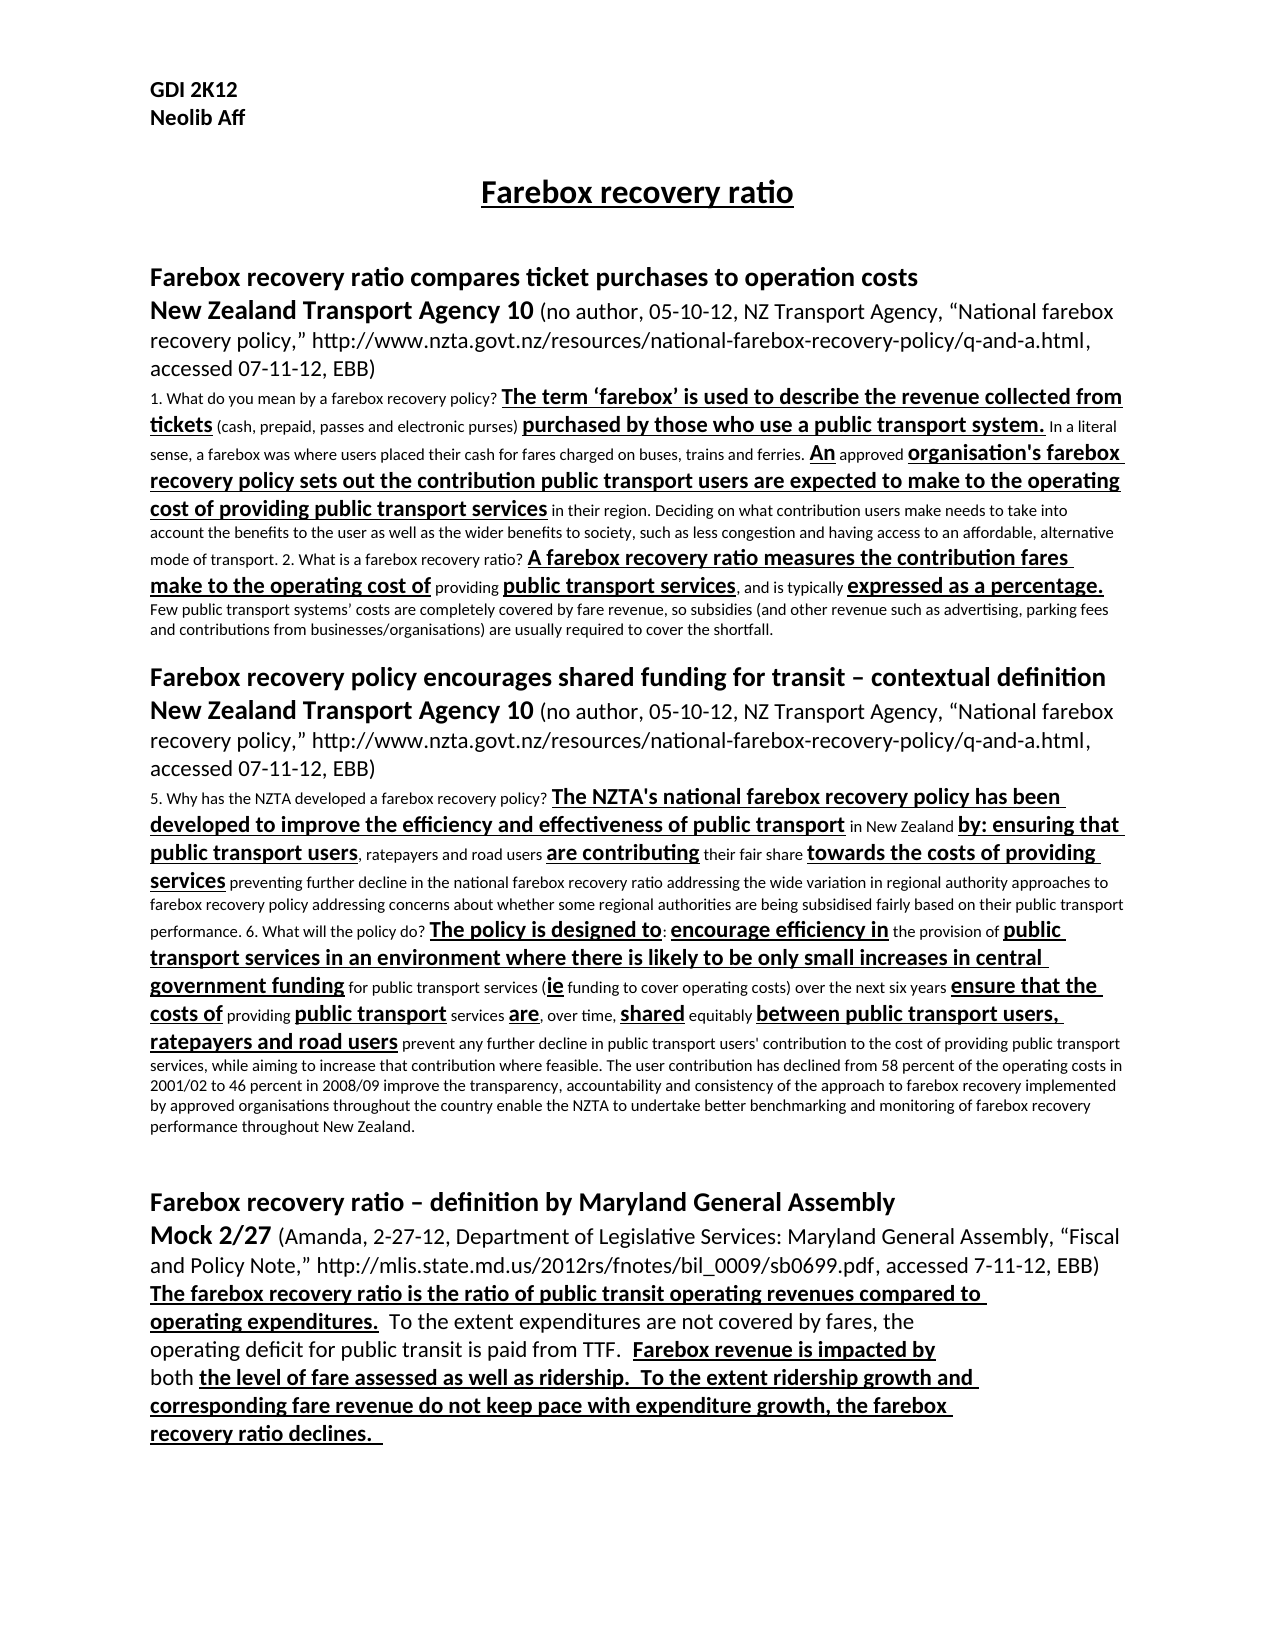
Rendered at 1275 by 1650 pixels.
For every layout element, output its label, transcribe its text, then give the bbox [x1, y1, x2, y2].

text 1. What do you mean by a farebox recovery policy? The term ‘farebox’ is used to describe the revenue collected from tickets (cash, prepaid, passes and electronic purses) purchased by those who use a public transport system. In a literal sense, a farebox was where users placed their cash for fares charged on buses, trains and ferries. An approved organisation's farebox recovery policy sets out the contribution public transport users are expected to make to the operating cost of providing public transport services in their region. Deciding on what contribution users make needs to take into account the benefits to the user as well as the wider benefits to society, such as less congestion and having access to an affordable, alternative mode of transport. 2. What is a farebox recovery ratio? A farebox recovery ratio measures the contribution fares make to the operating cost of providing public transport services, and is typically expressed as a percentage. Few public transport systems’ costs are completely covered by fare revenue, so subsidies (and other revenue such as advertising, parking fees and contributions from businesses/organisations) are usually required to cover the shortfall. [150, 382, 1125, 639]
text both the level of fare assessed as well as ridership. To the extent ridership growth and [150, 1363, 1125, 1391]
text New Zealand Transport Agency 10 (no author, 05-10-12, NZ Transport Agency, “National farebox recovery policy,” http://www.nzta.govt.nz/resources/national-farebox-recovery-policy/q-and-a.html, accessed 07-11-12, EBB) [150, 293, 1125, 382]
text recovery ratio declines. [150, 1419, 1125, 1447]
subtitle Farebox recovery policy encourages shared funding for transit – contextual definition [150, 660, 1125, 693]
text Mock 2/27 (Amanda, 2-27-12, Department of Legislative Services: Maryland General Assembly, “Fiscal and Policy Note,” http://mlis.state.md.us/2012rs/fnotes/bil_0009/sb0699.pdf, accessed 7-11-12, EBB) [150, 1218, 1125, 1279]
text corresponding fare revenue do not keep pace with expenditure growth, the farebox [150, 1391, 1125, 1419]
text The farebox recovery ratio is the ratio of public transit operating revenues compared to [150, 1279, 1125, 1307]
text New Zealand Transport Agency 10 (no author, 05-10-12, NZ Transport Agency, “National farebox recovery policy,” http://www.nzta.govt.nz/resources/national-farebox-recovery-policy/q-and-a.html, accessed 07-11-12, EBB) [150, 693, 1125, 782]
subtitle Farebox recovery ratio [150, 171, 1125, 212]
subtitle Farebox recovery ratio compares ticket purchases to operation costs [150, 260, 1125, 293]
text operating expenditures. To the extent expenditures are not covered by fares, the [150, 1307, 1125, 1335]
text operating deficit for public transit is paid from TTF. Farebox revenue is impacted by [150, 1335, 1125, 1363]
subtitle Farebox recovery ratio – definition by Maryland General Assembly [150, 1185, 1125, 1218]
text 5. Why has the NZTA developed a farebox recovery policy? The NZTA's national farebox recovery policy has been developed to improve the efficiency and effectiveness of public transport in New Zealand by: ensuring that public transport users, ratepayers and road users are contributing their fair share towards the costs of providing services preventing further decline in the national farebox recovery ratio addressing the wide variation in regional authority approaches to farebox recovery policy addressing concerns about whether some regional authorities are being subsidised fairly based on their public transport performance. 6. What will the policy do? The policy is designed to: encourage efficiency in the provision of public transport services in an environment where there is likely to be only small increases in central government funding for public transport services (ie funding to cover operating costs) over the next six years ensure that the costs of providing public transport services are, over time, shared equitably between public transport users, ratepayers and road users prevent any further decline in public transport users' contribution to the cost of providing public transport services, while aiming to increase that contribution where feasible. The user contribution has declined from 58 percent of the operating costs in 2001/02 to 46 percent in 2008/09 improve the transparency, accountability and consistency of the approach to farebox recovery implemented by approved organisations throughout the country enable the NZTA to undertake better benchmarking and monitoring of farebox recovery performance throughout New Zealand. [150, 782, 1125, 1136]
